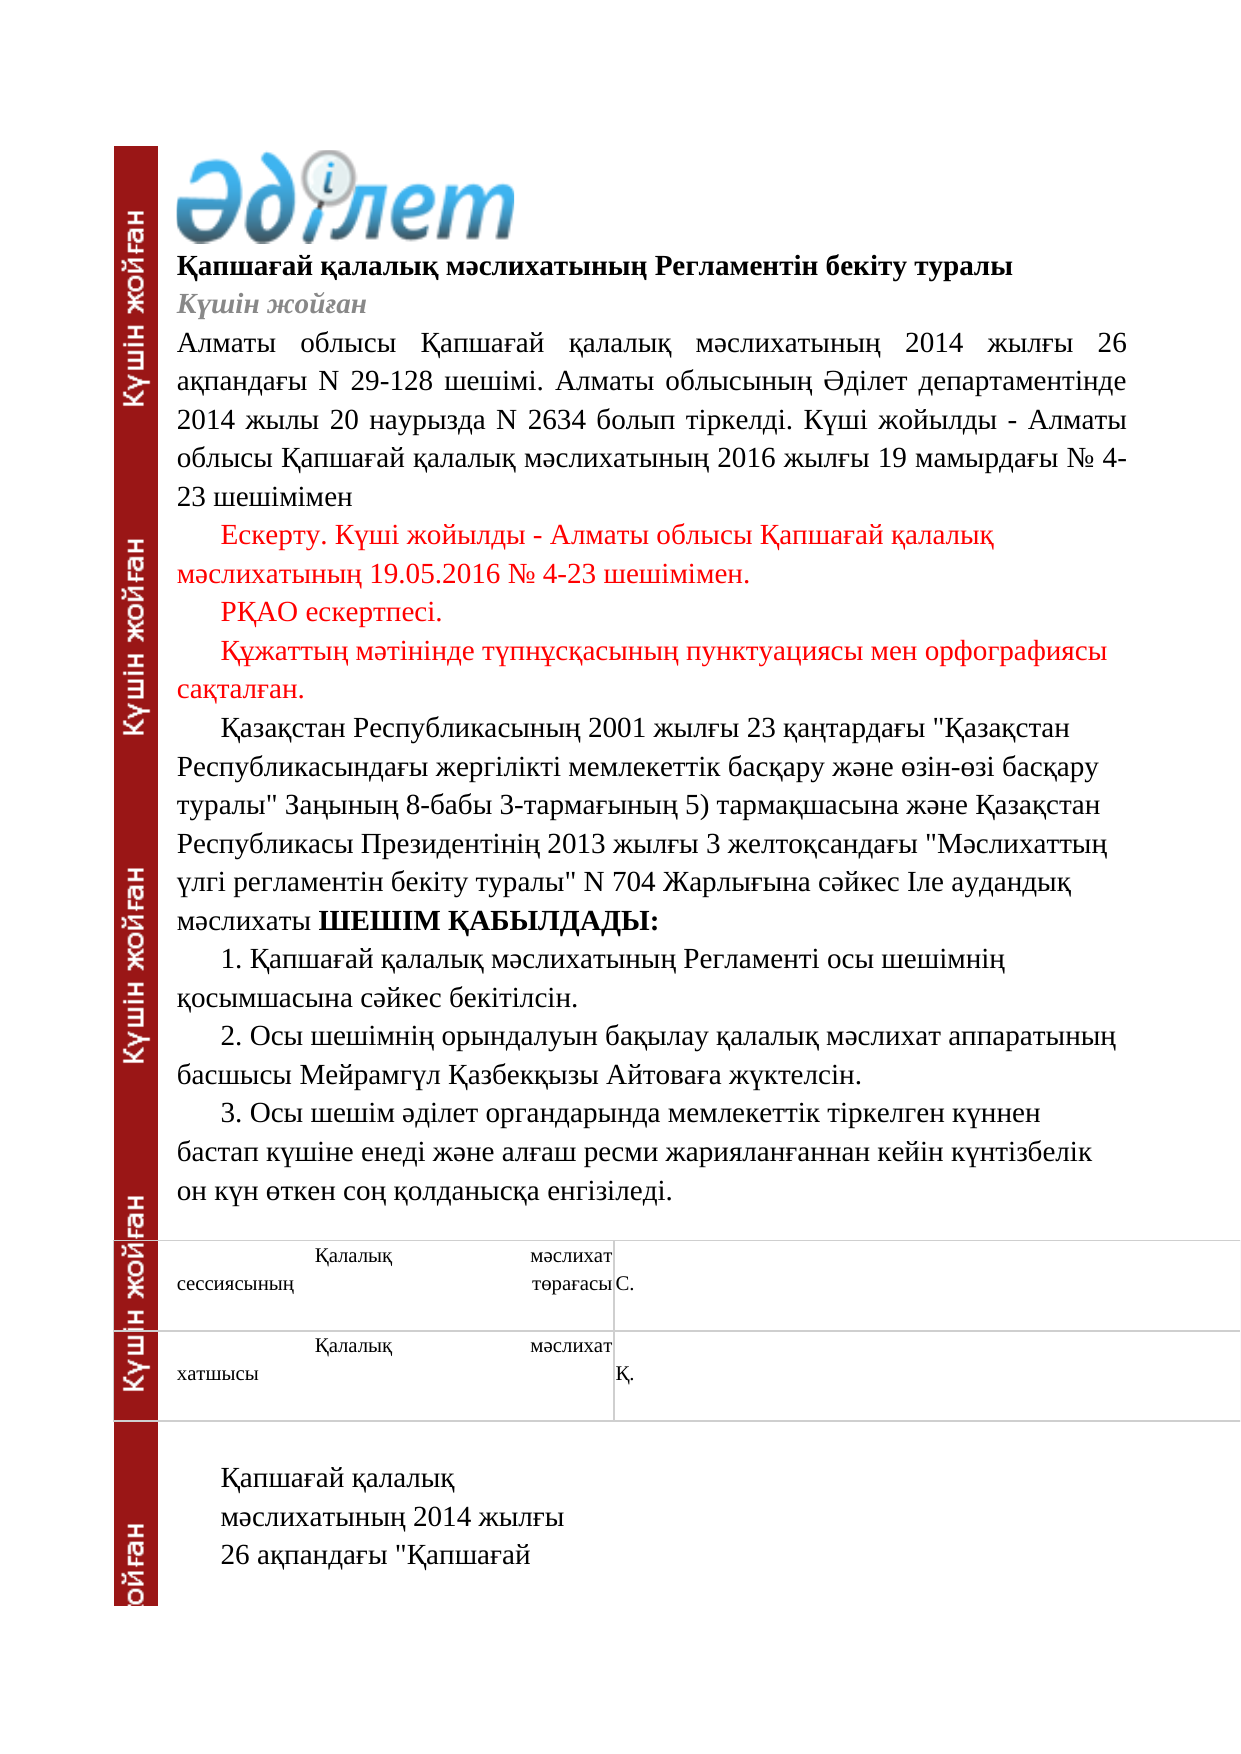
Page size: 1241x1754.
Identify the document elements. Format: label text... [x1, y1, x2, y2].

text Қапшағай қалалық мәслихатының 2014 жылғы 26 ақпандағы "Қапшағай қалалық мәслихатының Регламентін бекіту туралы" N 29-128 шешіміне қосымша [112, 1422, 1128, 1571]
table_cell Қалалық мәслихат хатшысы [114, 1332, 613, 1420]
picture [114, 281, 158, 286]
picture [114, 1571, 158, 1606]
picture [114, 320, 158, 325]
picture [114, 512, 158, 517]
text Ескерту. Күші жойылды - Алматы облысы Қапшағай қалалық мәслихатының 19.05.2016 № 4-23 шешімімен. РҚАО ескертпесі. Құжаттың мәтінінде түпнұсқасының пунктуациясы мен орфографиясы сақталған. Қазақстан Республикасының 2001 жылғы 23 қаңтардағы "Қазақстан Республикасындағы жергiлiктi мемлекеттiк басқару және өзiн-өзi басқару туралы" Заңының 8-бабы 3-тармағының 5) тармақшасына және Қазақстан Республикасы Президентінің 2013 жылғы 3 желтоқсандағы "Мәслихаттың үлгі регламентін бекіту туралы" N 704 Жарлығына сәйкес Іле аудандық мәслихаты ШЕШIМ ҚАБЫЛДАДЫ: 1. Қапшағай қалалық мәслихатының Регламенті осы шешімнің қосымшасына сәйкес бекiтiлсiн. 2. Осы шешімнің орындалуын бақылау қалалық мәслихат аппаратының басшысы Мейрамгүл Қазбекқызы Айтоваға жүктелсін. 3. Осы шешім әділет органдарында мемлекеттік тіркелген күннен бастап күшіне енеді және алғаш ресми жарияланғаннан кейін күнтізбелік он күн өткен соң қолданысқа енгізіледі. [112, 517, 1128, 1236]
text Алматы облысы Қапшағай қалалық мәслихатының 2014 жылғы 26 ақпандағы N 29-128 шешімі. Алматы облысының Әділет департаментінде 2014 жылы 20 наурызда N 2634 болып тіркелді. Күші жойылды - Алматы облысы Қапшағай қалалық мәслихатының 2016 жылғы 19 мамырдағы № 4-23 шешімімен [112, 325, 1128, 512]
table_cell Қ. Ахметтаев [615, 1332, 1240, 1420]
picture [114, 1236, 158, 1240]
picture [176, 150, 515, 244]
table_header Қалалық мәслихат сессиясының төрағасы [114, 1241, 613, 1330]
table_header С. Ақылтаев [615, 1241, 1240, 1330]
text Қапшағай қалалық мәслихатының Регламентін бекіту туралы [112, 248, 1128, 281]
picture [114, 146, 158, 248]
text Күшін жойған [112, 286, 1128, 320]
